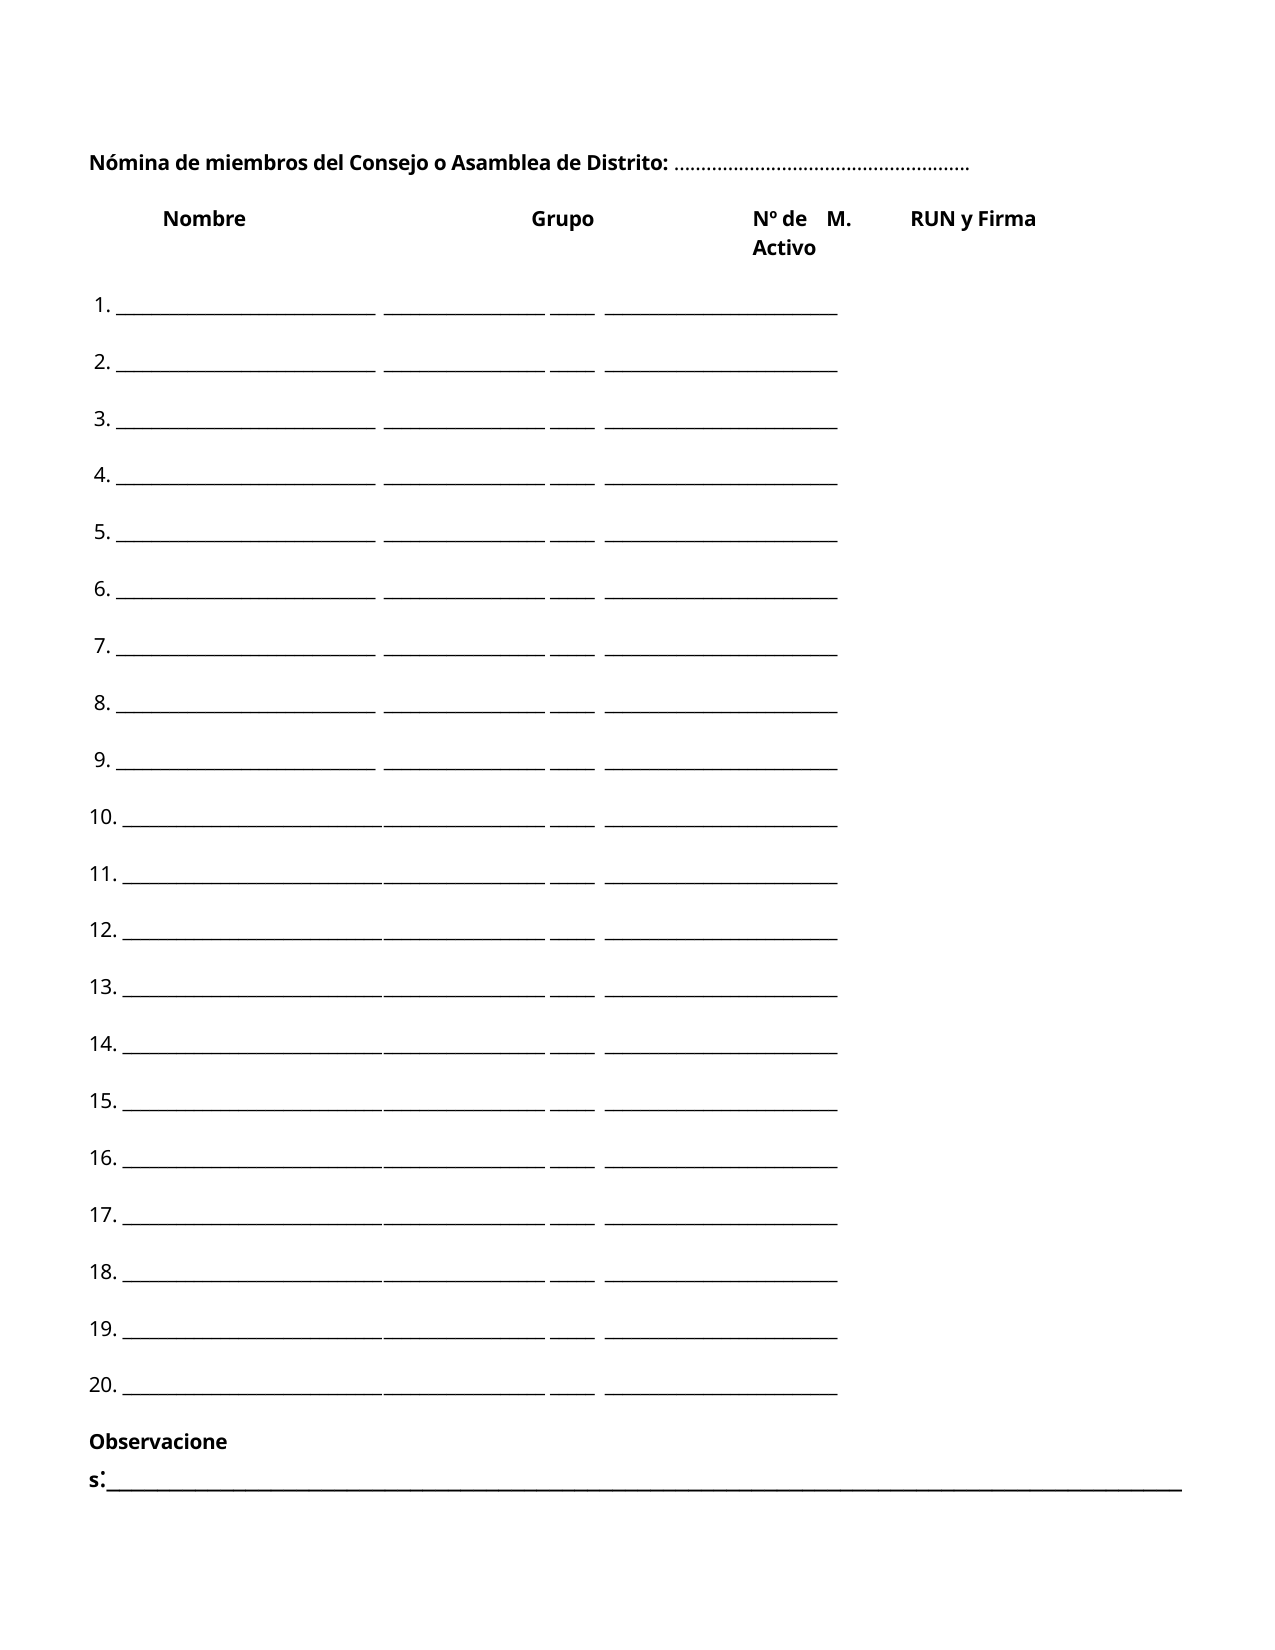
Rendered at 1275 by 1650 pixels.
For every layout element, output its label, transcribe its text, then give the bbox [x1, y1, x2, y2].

text 4. _____________________________ __________________ _____ __________________________ [89, 461, 1186, 489]
text 16. _____________________________ __________________ _____ __________________________ [89, 1143, 1186, 1171]
text 15. _____________________________ __________________ _____ __________________________ [89, 1086, 1186, 1114]
text 12. _____________________________ __________________ _____ __________________________ [89, 916, 1186, 944]
text 1. _____________________________ __________________ _____ __________________________ [89, 290, 1186, 318]
text 11. _____________________________ __________________ _____ __________________________ [89, 859, 1186, 887]
text 20. _____________________________ __________________ _____ __________________________ [89, 1371, 1186, 1399]
text 17. _____________________________ __________________ _____ __________________________ [89, 1200, 1186, 1228]
text 8. _____________________________ __________________ _____ __________________________ [89, 688, 1186, 716]
text Nómina de miembros del Consejo o Asamblea de Distrito: ………………………………………………. [89, 148, 1186, 176]
text 7. _____________________________ __________________ _____ __________________________ [89, 631, 1186, 659]
text 13. _____________________________ __________________ _____ __________________________ [89, 972, 1186, 1001]
text 10. _____________________________ __________________ _____ __________________________ [89, 802, 1186, 830]
text 3. _____________________________ __________________ _____ __________________________ [89, 404, 1186, 432]
text Nombre Grupo Nº de M. RUN y Firma [89, 204, 1186, 233]
text 5. _____________________________ __________________ _____ __________________________ [89, 517, 1186, 546]
text 2. _____________________________ __________________ _____ __________________________ [89, 347, 1186, 375]
text 6. _____________________________ __________________ _____ __________________________ [89, 574, 1186, 603]
text 14. _____________________________ __________________ _____ __________________________ [89, 1029, 1186, 1058]
text 9. _____________________________ __________________ _____ __________________________ [89, 745, 1186, 773]
text Activo [89, 233, 1186, 261]
text 18. _____________________________ __________________ _____ __________________________ [89, 1257, 1186, 1285]
text 19. _____________________________ __________________ _____ __________________________ [89, 1314, 1186, 1342]
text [89, 1427, 1186, 1496]
